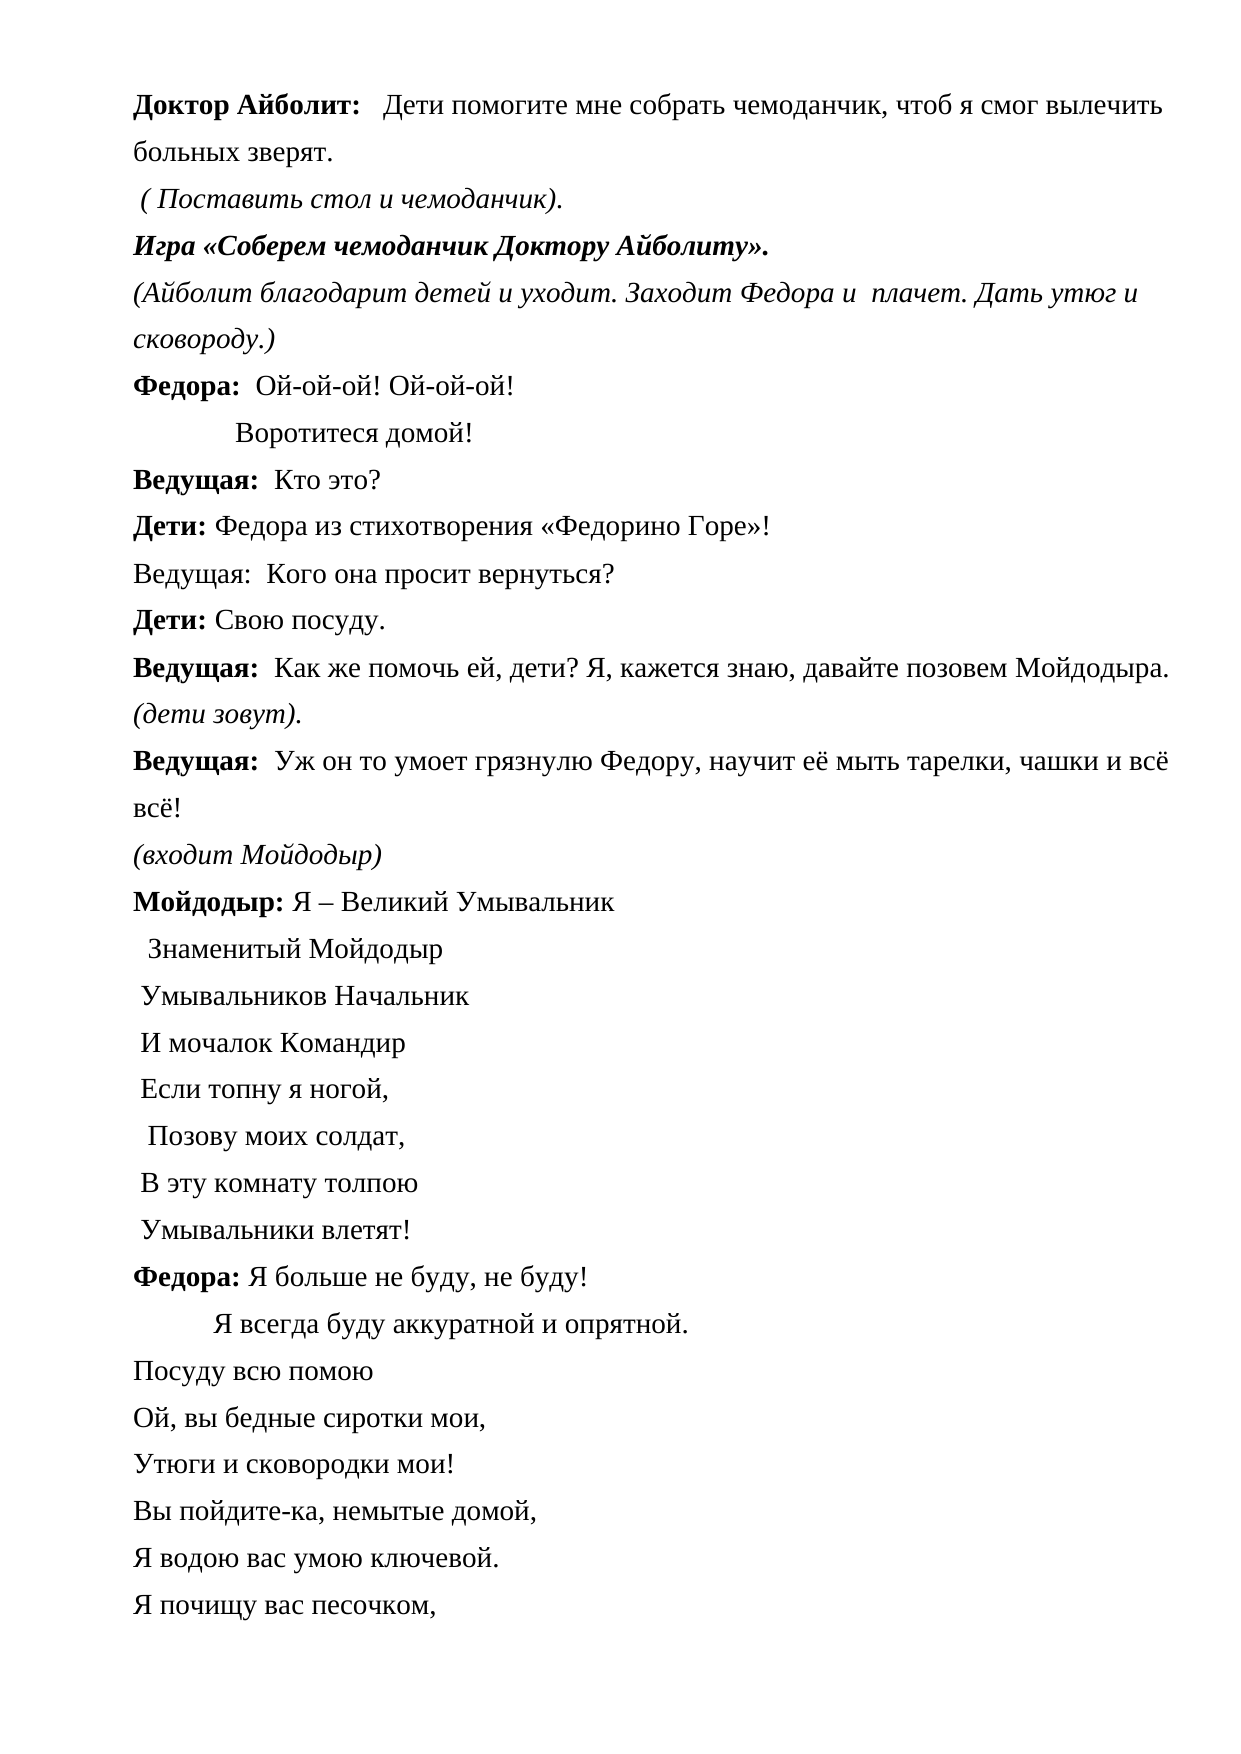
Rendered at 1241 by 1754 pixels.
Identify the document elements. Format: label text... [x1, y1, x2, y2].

text Вы пойдите-ка, немытые домой, [133, 1480, 1181, 1527]
text (Айболит благодарит детей и уходит. Заходит Федора и плачет. Дать утюг и сковороду.) [133, 261, 1181, 355]
text Посуду всю помою [133, 1339, 1181, 1386]
text Я почищу вас песочком, [133, 1574, 1181, 1621]
text Дети: Федора из стихотворения «Федорино Горе»! [133, 496, 1181, 543]
text Ведущая: Кого она просит вернуться? [133, 543, 1181, 589]
text Умывальников Начальник [133, 964, 1181, 1011]
text Умывальники влетят! [133, 1199, 1181, 1246]
text Я всегда буду аккуратной и опрятной. [133, 1293, 1181, 1339]
text Позову моих солдат, [133, 1105, 1181, 1152]
text Ведущая: Кто это? [133, 449, 1181, 496]
text (дети зовут). [133, 683, 1181, 730]
text Дети: Свою посуду. [133, 589, 1181, 636]
text Знаменитый Мойдодыр [133, 918, 1181, 964]
text (входит Мойдодыр) [133, 824, 1181, 871]
text Если топну я ногой, [133, 1058, 1181, 1105]
text Я водою вас умою ключевой. [133, 1527, 1181, 1574]
text Федора: Ой-ой-ой! Ой-ой-ой! [133, 355, 1181, 402]
text Ой, вы бедные сиротки мои, [133, 1386, 1181, 1433]
text Мойдодыр: Я – Великий Умывальник [133, 871, 1181, 918]
text Доктор Айболит: Дети помогите мне собрать чемоданчик, чтоб я смог вылечить больных зверят. ( Поставить стол и чемоданчик). [133, 74, 1181, 214]
text Утюги и сковородки мои! [133, 1433, 1181, 1480]
text В эту комнату толпою [133, 1152, 1181, 1199]
text Ведущая: Уж он то умоет грязнулю Федору, научит её мыть тарелки, чашки и всё всё! [133, 730, 1181, 824]
text И мочалок Командир [133, 1011, 1181, 1058]
text Игра «Соберем чемоданчик Доктору Айболиту». [133, 214, 1181, 261]
text Воротитеся домой! [133, 402, 1181, 449]
text Ведущая: Как же помочь ей, дети? Я, кажется знаю, давайте позовем Мойдодыра. [133, 636, 1181, 683]
text Федора: Я больше не буду, не буду! [133, 1246, 1181, 1293]
